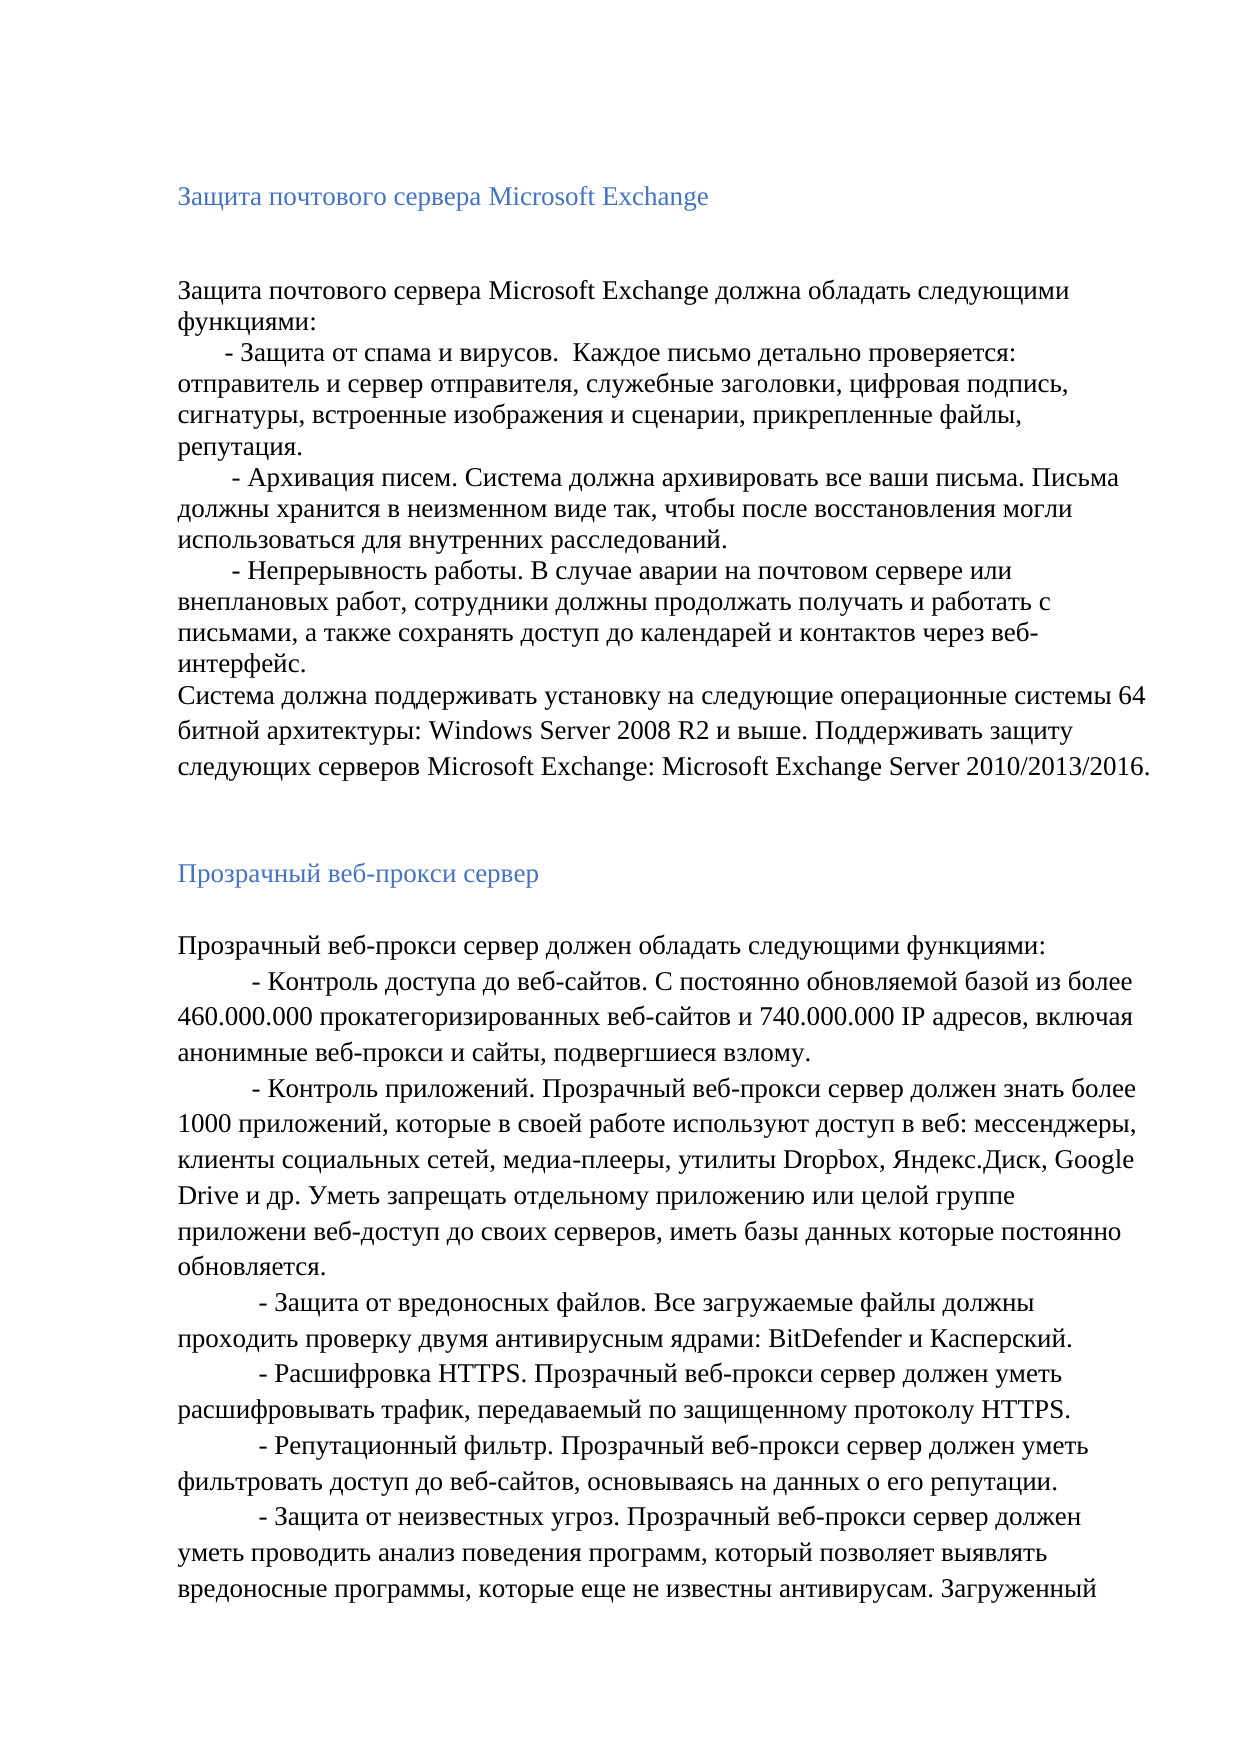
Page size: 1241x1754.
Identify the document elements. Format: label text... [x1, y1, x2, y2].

text - Архивация писем. Система должна архивировать все ваши письма. Письма должны хранится в неизменном виде так, чтобы после восстановления могли использоваться для внутренних расследований. [177, 461, 1152, 554]
text Прозрачный веб-прокси сервер [177, 857, 1152, 888]
text - Защита от спама и вирусов. Каждое письмо детально проверяется: отправитель и сервер отправителя, служебные заголовки, цифровая подпись, сигнатуры, встроенные изображения и сценарии, прикрепленные файлы, репутация. [177, 336, 1152, 461]
text Защита почтового сервера Microsoft Exchange [177, 180, 1152, 212]
text - Расшифровка HTTPS. Прозрачный веб-прокси сервер должен уметь расшифровывать трафик, передаваемый по защищенному протоколу HTTPS. [177, 1358, 1152, 1424]
text - Контроль доступа до веб-сайтов. С постоянно обновляемой базой из более 460.000.000 прокатегоризированных веб-сайтов и 740.000.000 IP адресов, включая анонимные веб-прокси и сайты, подвергшиеся взлому. [177, 964, 1152, 1067]
text - Контроль приложений. Прозрачный веб-прокси сервер должен знать более 1000 приложений, которые в своей работе используют доступ в веб: мессенджеры, клиенты социальных сетей, медиа-плееры, утилиты Dropbox, Яндекс.Диск, Google Drive и др. Уметь запрещать отдельному приложению или целой группе приложени веб-доступ до своих серверов, иметь базы данных которые постоянно обновляется. [177, 1072, 1152, 1282]
text Защита почтового сервера Microsoft Exchange должна обладать следующими функциями: [177, 274, 1152, 336]
text - Репутационный фильтр. Прозрачный веб-прокси сервер должен уметь фильтровать доступ до веб-сайтов, основываясь на данных о его репутации. [177, 1429, 1152, 1496]
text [177, 1501, 1152, 1603]
text - Непрерывность работы. В случае аварии на почтовом сервере или внеплановых работ, сотрудники должны продолжать получать и работать с письмами, а также сохранять доступ до календарей и контактов через веб-интерфейс. [177, 554, 1152, 679]
text Прозрачный веб-прокси сервер должен обладать следующими функциями: [177, 929, 1152, 960]
text - Защита от вредоносных файлов. Все загружаемые файлы должны проходить проверку двумя антивирусным ядрами: BitDefender и Касперский. [177, 1286, 1152, 1353]
text Система должна поддерживать установку на следующие операционные системы 64 битной архитектуры: Windows Server 2008 R2 и выше. Поддерживать защиту следующих серверов Microsoft Exchange: Microsoft Exchange Server 2010/2013/2016. [177, 679, 1152, 781]
